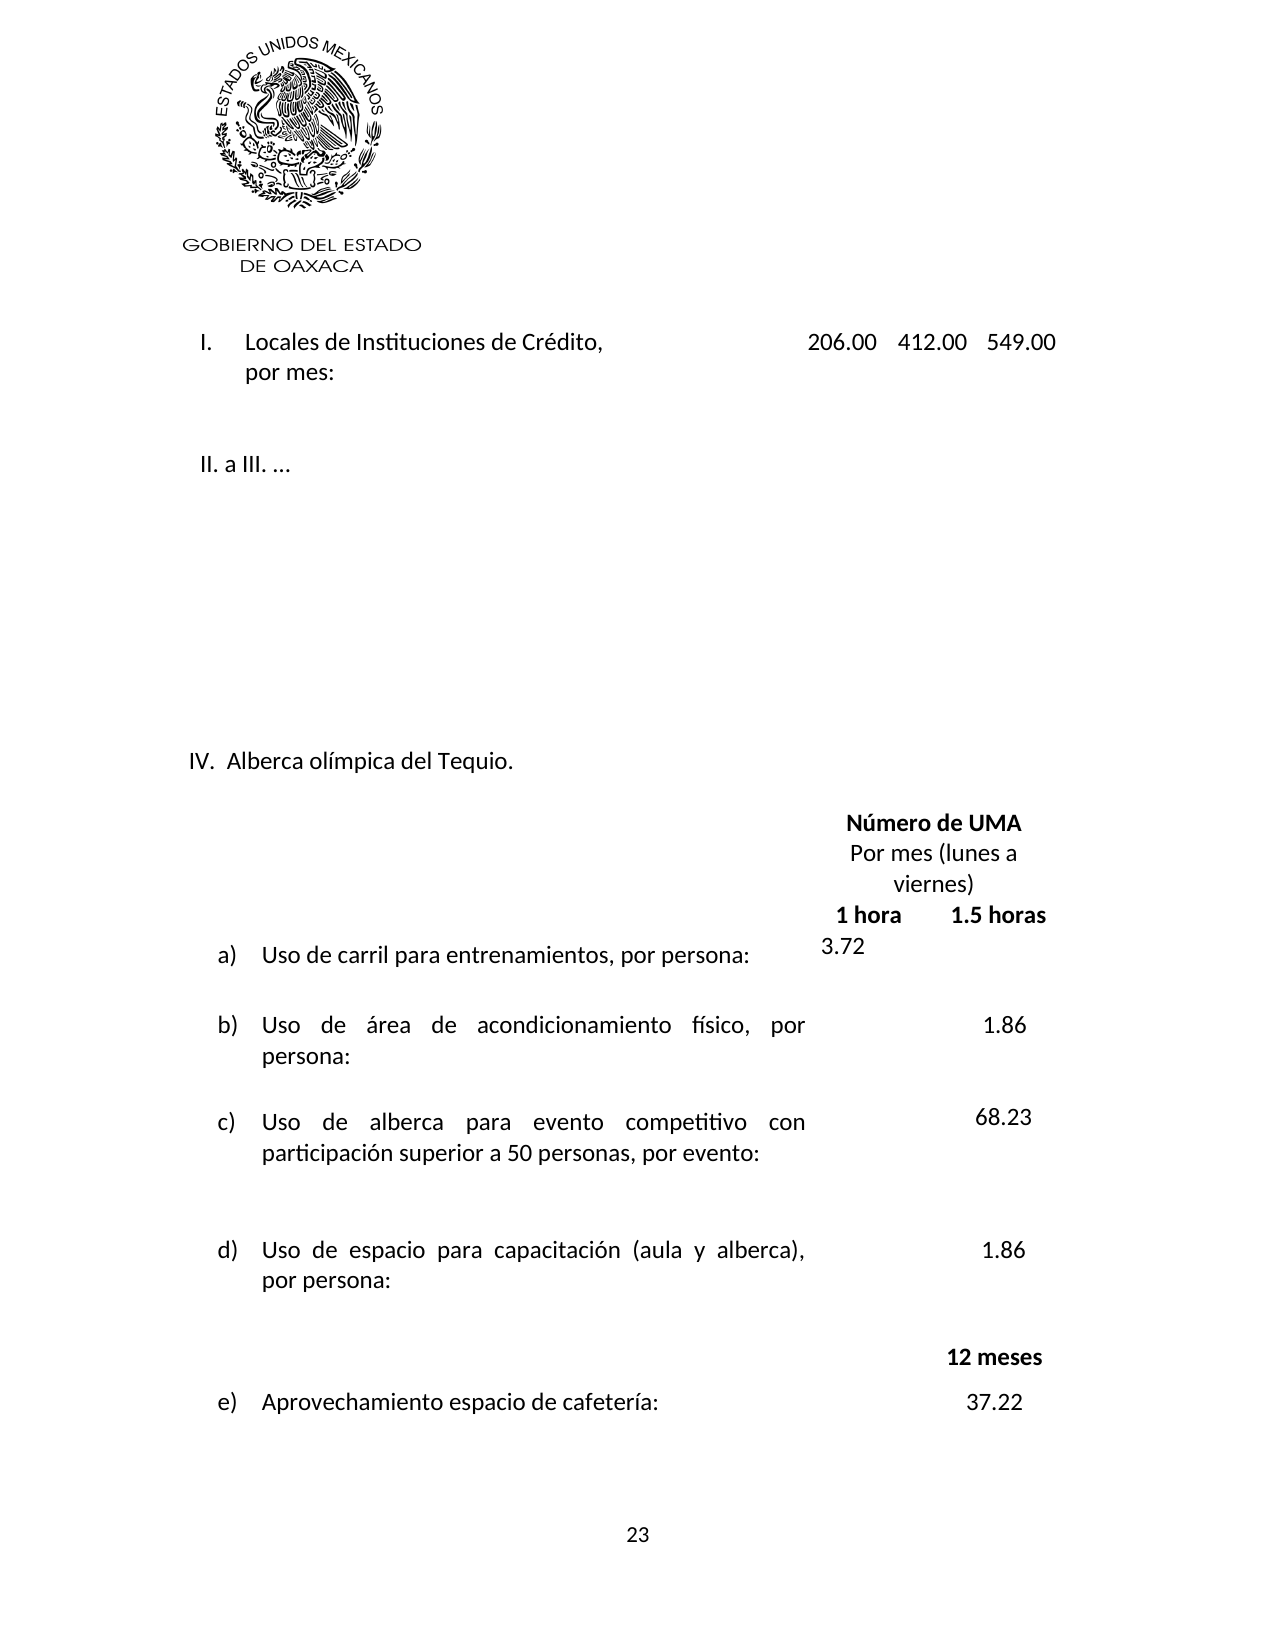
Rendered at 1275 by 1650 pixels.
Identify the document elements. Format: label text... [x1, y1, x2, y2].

picture [177, 31, 427, 278]
table_cell CAPÍTULO II SECRETARÍA DE ADMINISTRACIÓN Artículo 11. … IV. Alberca olímpica del Tequio. V. Pista de tartán del Tequio. [177, 326, 1107, 1478]
